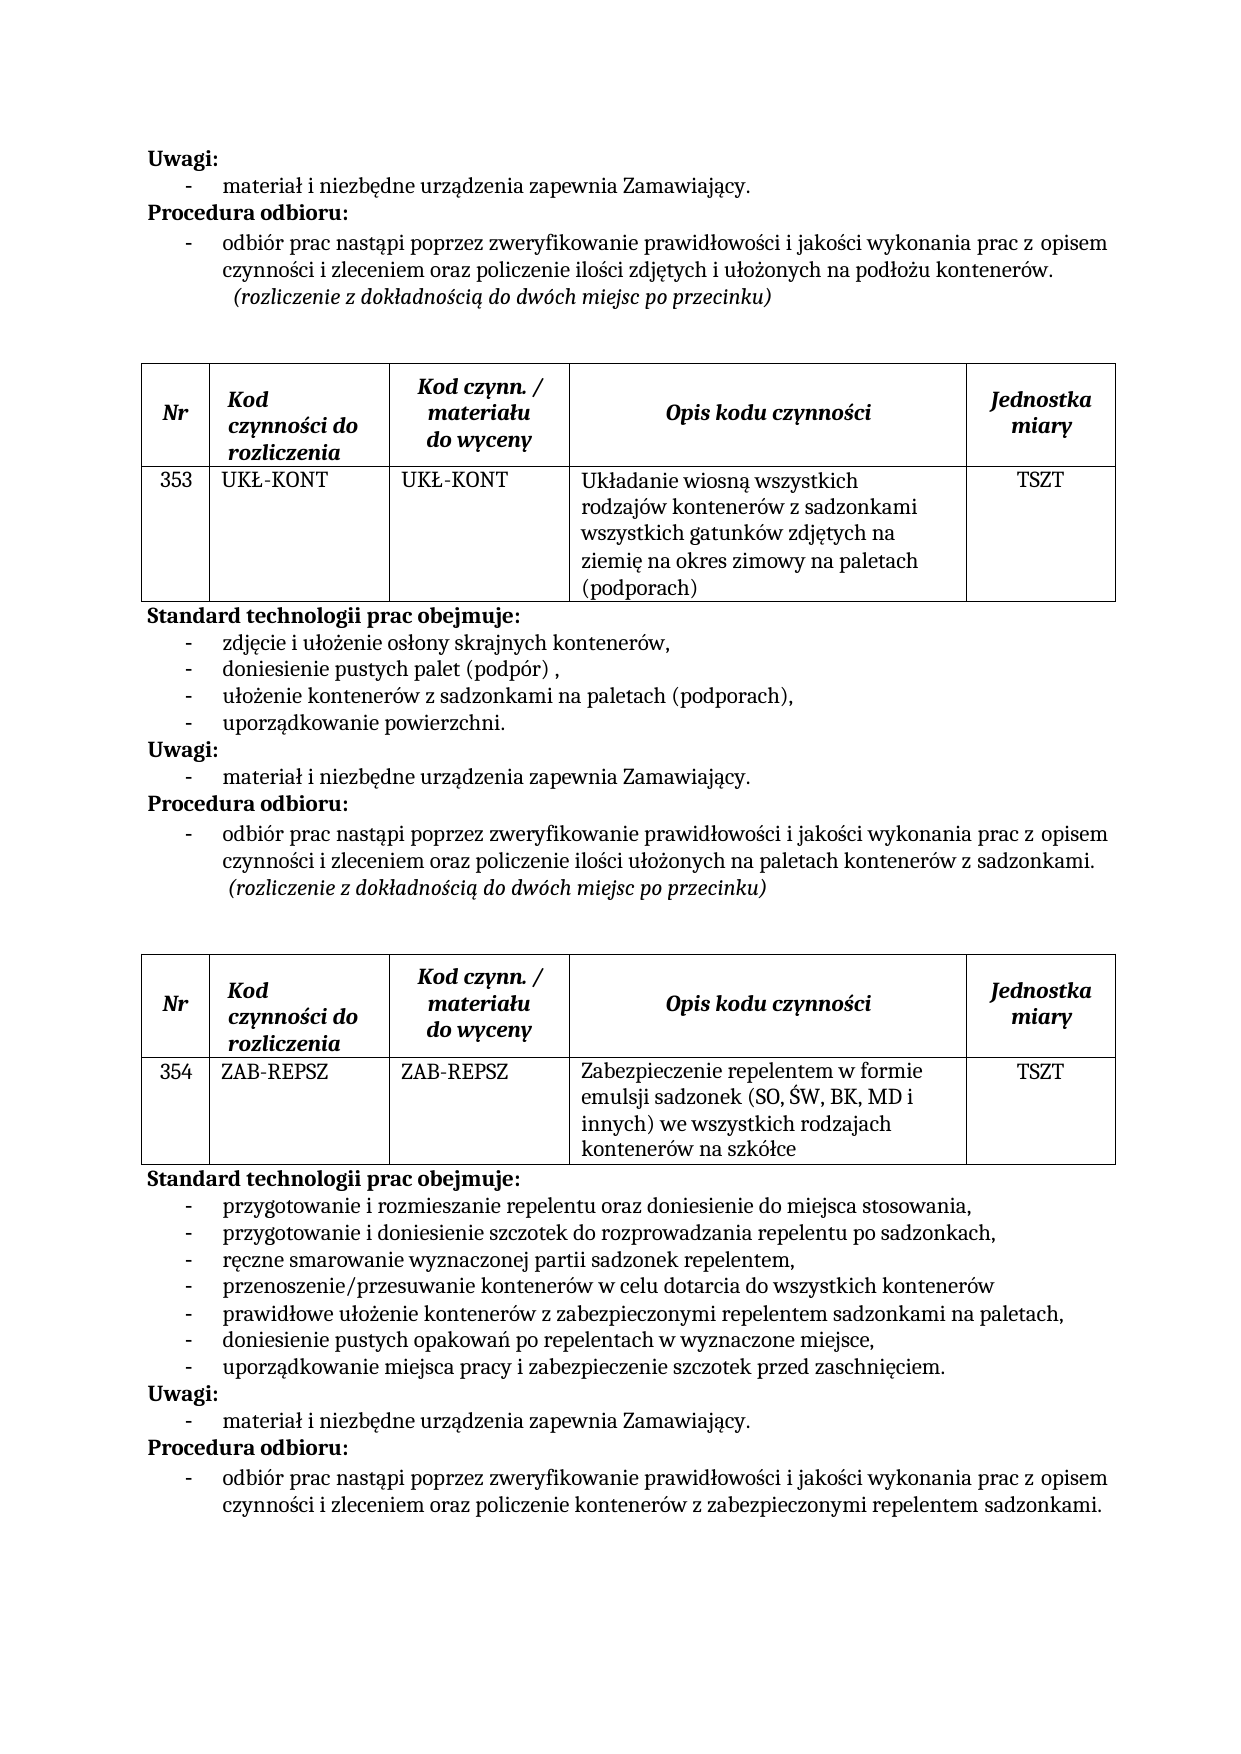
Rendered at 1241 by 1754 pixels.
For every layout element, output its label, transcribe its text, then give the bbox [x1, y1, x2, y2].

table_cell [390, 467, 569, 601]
list materiał i niezbędne urządzenia zapewnia Zamawiający. [185, 1407, 1138, 1434]
list doniesienie pustych palet (podpór) , [185, 656, 1138, 682]
list odbiór prac nastąpi poprzez zweryfikowanie prawidłowości i jakości wykonania prac z opisem czynności i zleceniem oraz policzenie ilości zdjętych i ułożonych na podłożu kontenerów. [185, 226, 1107, 283]
subtitle Standard technologii prac obejmuje: [147, 1165, 1138, 1192]
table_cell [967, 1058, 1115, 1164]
list ręczne smarowanie wyznaczonej partii sadzonek repelentem, [185, 1246, 1138, 1273]
text (rozliczenie z dokładnością do dwóch miejsc po przecinku) [232, 283, 1138, 310]
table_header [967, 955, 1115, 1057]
list uporządkowanie powierzchni. [185, 709, 1138, 736]
subtitle Standard technologii prac obejmuje: [147, 602, 1138, 629]
list uporządkowanie miejsca pracy i zabezpieczenie szczotek przed zaschnięciem. [185, 1353, 1138, 1380]
list doniesienie pustych opakowań po repelentach w wyznaczone miejsce, [185, 1326, 1138, 1353]
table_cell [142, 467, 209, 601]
list zdjęcie i ułożenie osłony skrajnych kontenerów, [185, 629, 1138, 656]
subtitle Procedura odbioru: [147, 1434, 1138, 1460]
list przenoszenie/przesuwanie kontenerów w celu dotarcia do wszystkich kontenerów [185, 1273, 1138, 1299]
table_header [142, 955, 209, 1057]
subtitle Uwagi: [147, 1380, 1138, 1407]
list odbiór prac nastąpi poprzez zweryfikowanie prawidłowości i jakości wykonania prac z opisem czynności i zleceniem oraz policzenie kontenerów z zabezpieczonymi repelentem sadzonkami. [185, 1460, 1108, 1518]
subtitle Uwagi: [147, 736, 1138, 763]
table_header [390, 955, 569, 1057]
subtitle Procedura odbioru: [147, 199, 1138, 226]
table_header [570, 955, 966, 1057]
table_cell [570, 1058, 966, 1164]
list materiał i niezbędne urządzenia zapewnia Zamawiający. [185, 763, 1138, 790]
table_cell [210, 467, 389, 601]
list przygotowanie i rozmieszanie repelentu oraz doniesienie do miejsca stosowania, [185, 1192, 1138, 1219]
subtitle Procedura odbioru: [147, 790, 1138, 817]
list prawidłowe ułożenie kontenerów z zabezpieczonymi repelentem sadzonkami na paletach, [185, 1299, 1138, 1326]
text (rozliczenie z dokładnością do dwóch miejsc po przecinku) [227, 874, 1138, 901]
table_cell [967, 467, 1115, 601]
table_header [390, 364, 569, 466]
subtitle Uwagi: [147, 146, 1138, 172]
list materiał i niezbędne urządzenia zapewnia Zamawiający. [185, 172, 1138, 199]
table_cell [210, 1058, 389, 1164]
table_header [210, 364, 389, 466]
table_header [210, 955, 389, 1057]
list przygotowanie i doniesienie szczotek do rozprowadzania repelentu po sadzonkach, [185, 1219, 1138, 1246]
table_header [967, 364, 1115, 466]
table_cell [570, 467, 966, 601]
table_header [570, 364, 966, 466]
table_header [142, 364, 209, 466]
list ułożenie kontenerów z sadzonkami na paletach (podporach), [185, 682, 1138, 709]
list odbiór prac nastąpi poprzez zweryfikowanie prawidłowości i jakości wykonania prac z opisem czynności i zleceniem oraz policzenie ilości ułożonych na paletach kontenerów z sadzonkami. [185, 817, 1108, 874]
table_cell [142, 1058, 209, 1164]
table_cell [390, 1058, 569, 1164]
